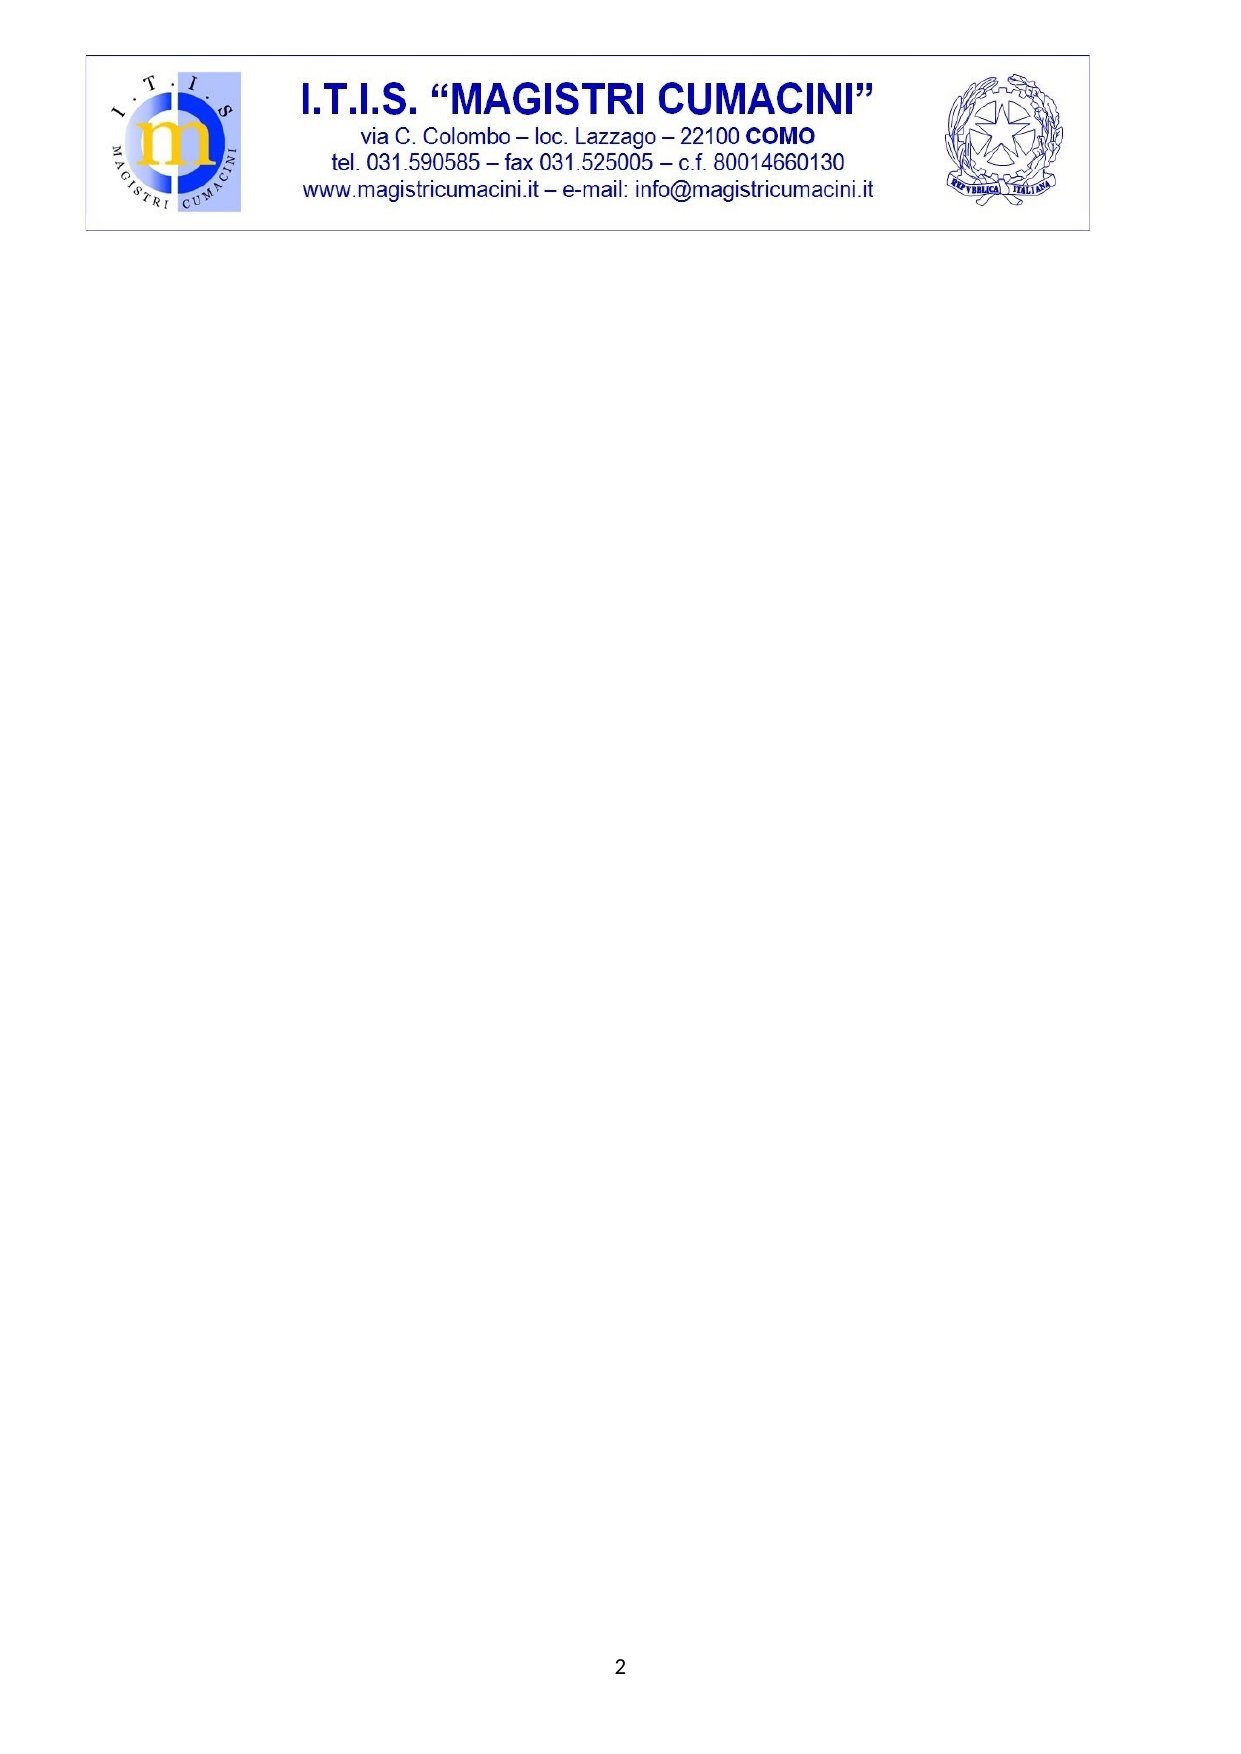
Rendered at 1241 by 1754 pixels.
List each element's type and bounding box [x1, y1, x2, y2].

picture [85, 55, 1090, 231]
